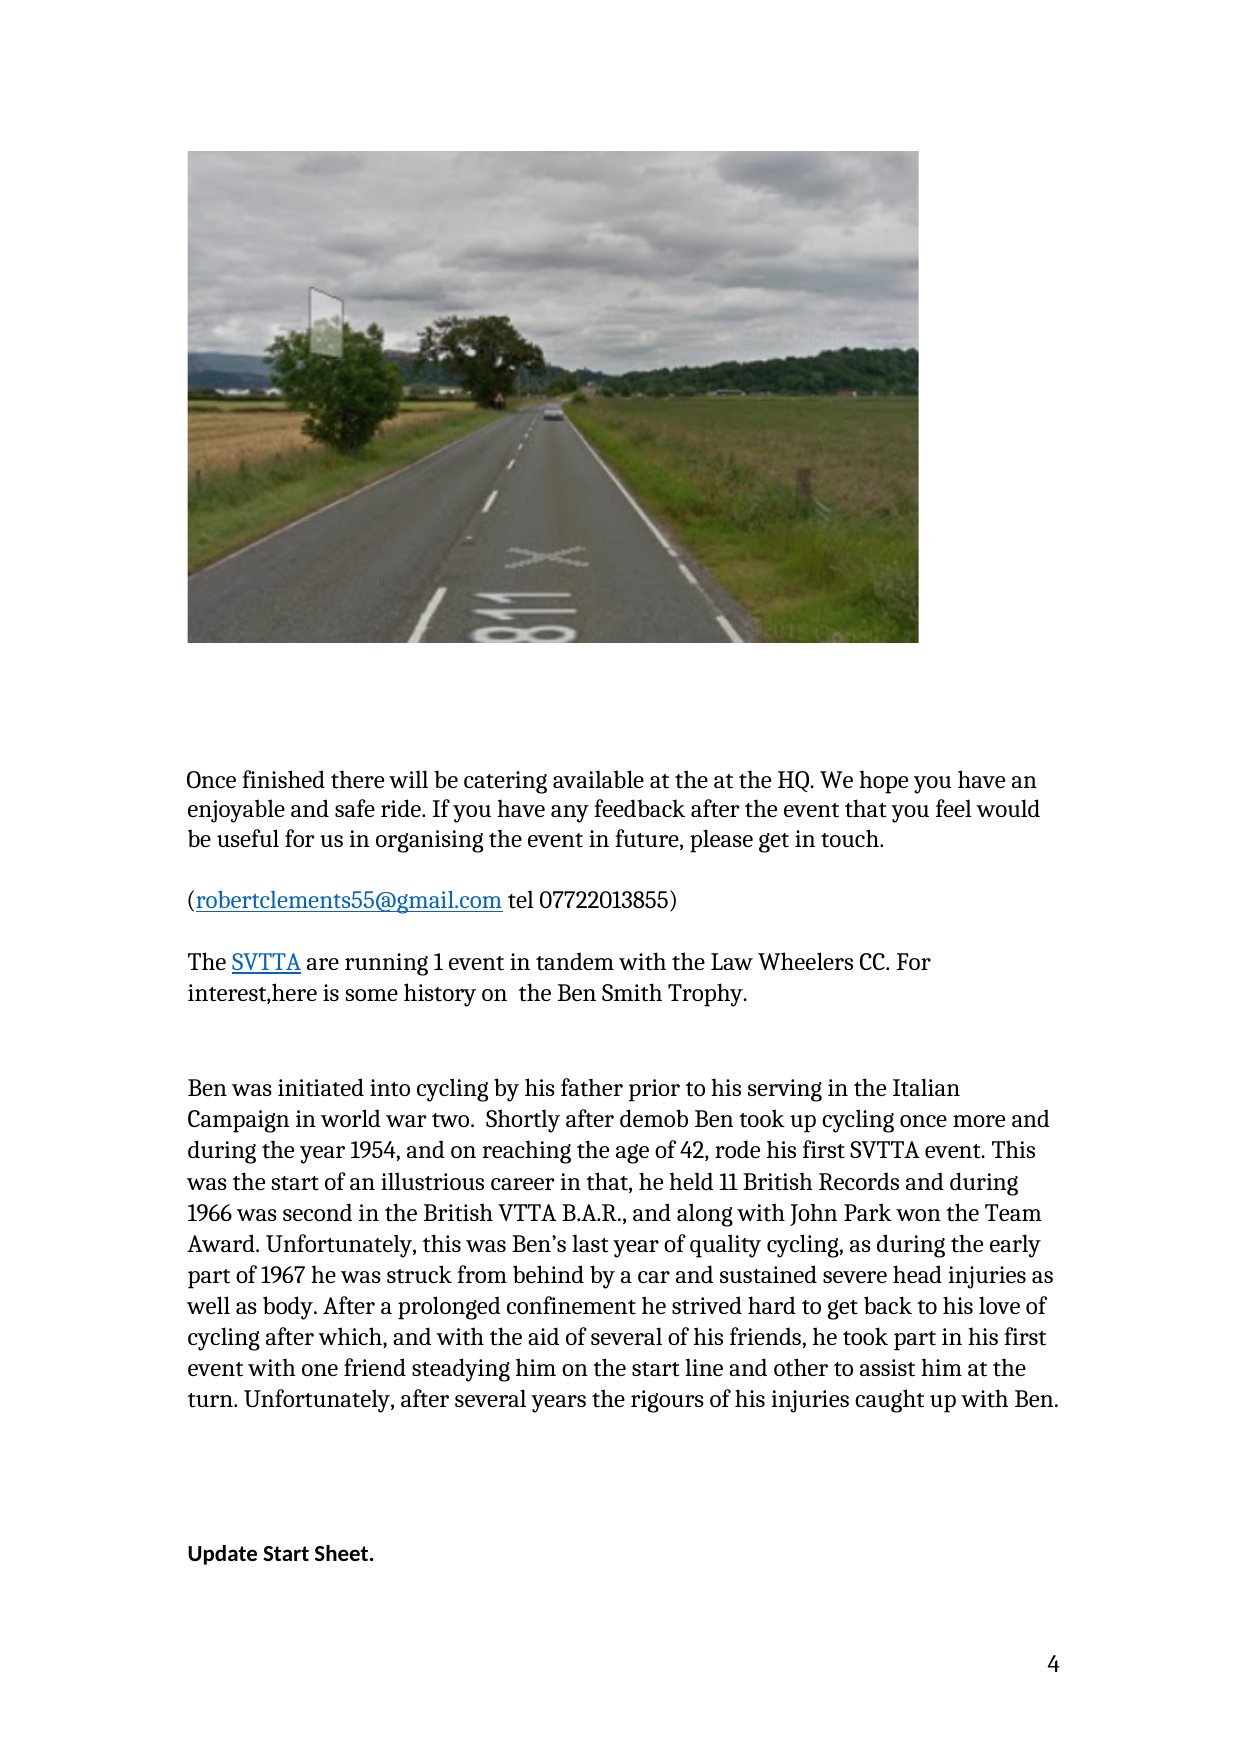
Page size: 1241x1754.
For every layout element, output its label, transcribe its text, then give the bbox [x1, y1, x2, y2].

text Once finished there will be catering available at the at the HQ. We hope you have an enjoyable and safe ride. If you have any feedback after the event that you feel would be useful for us in organising the event in future, please get in touch. [186, 766, 1056, 854]
text (robertclements55@gmail.com tel 07722013855) [186, 886, 1056, 915]
text The SVTTA are running 1 event in tandem with the Law Wheelers CC. For interest,here is some history on the Ben Smith Trophy. [187, 948, 1060, 1008]
text Update Start Sheet. [187, 1539, 1056, 1567]
picture [187, 151, 919, 643]
text Ben was initiated into cycling by his father prior to his serving in the Italian Campaign in world war two. Shortly after demob Ben took up cycling once more and during the year 1954, and on reaching the age of 42, rode his first SVTTA event. This was the start of an illustrious career in that, he held 11 British Records and during 1966 was second in the British VTTA B.A.R., and along with John Park won the Team Award. Unfortunately, this was Ben’s last year of quality cycling, as during the early part of 1967 he was struck from behind by a car and sustained severe head injuries as well as body. After a prolonged confinement he strived hard to get back to his love of cycling after which, and with the aid of several of his friends, he took part in his first event with one friend steadying him on the start line and other to assist him at the turn. Unfortunately, after several years the rigours of his injuries caught up with Ben. [187, 1074, 1060, 1413]
